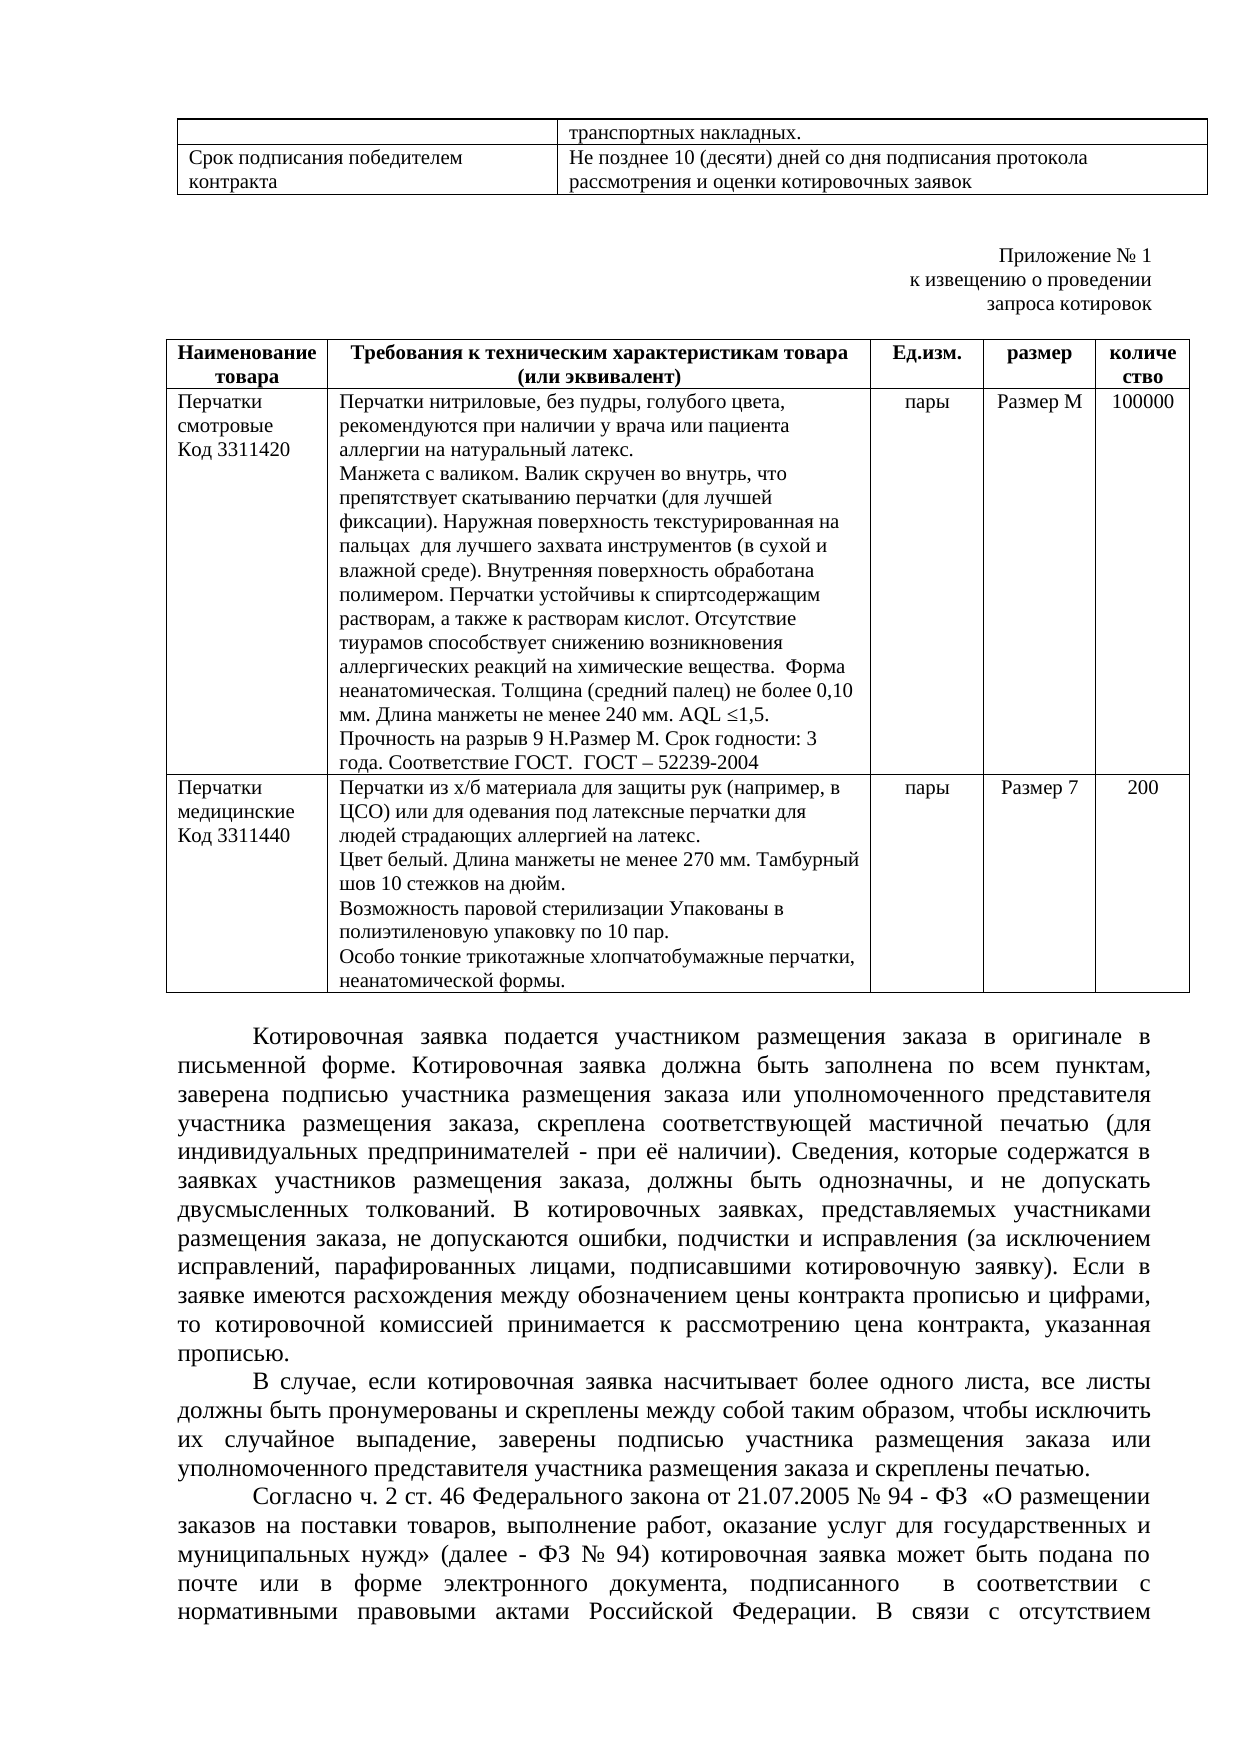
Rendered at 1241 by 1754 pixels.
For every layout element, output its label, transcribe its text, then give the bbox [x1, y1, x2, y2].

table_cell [178, 120, 557, 144]
table_cell Перчатки медицинские Код 3311440 [167, 775, 327, 992]
table_cell Размер М [984, 389, 1095, 774]
text Приложение № 1 [177, 243, 1152, 267]
table_cell Перчатки из х/б материала для защиты рук (например, в ЦСО) или для одевания под латексные перчатки для людей страдающих аллергией на латекс. Цвет белый. Длина манжеты не менее 270 мм. Тамбурный шов 10 стежков на дюйм. Возможность паровой стерилизации Упакованы в полиэтиленовую упаковку по 10 пар. Особо тонкие трикотажные хлопчатобумажные перчатки, неанатомической формы. [328, 775, 870, 992]
text к извещению о проведении [177, 267, 1152, 291]
table_cell Срок подписания победителем контракта [178, 145, 557, 193]
table_header размер [984, 340, 1095, 388]
table_cell Размер 7 [984, 775, 1095, 992]
table_header количество [1096, 340, 1189, 388]
text Котировочная заявка подается участником размещения заказа в оригинале в письменной форме. Котировочная заявка должна быть заполнена по всем пунктам, заверена подписью участника размещения заказа или уполномоченного представителя участника размещения заказа, скреплена соответствующей мастичной печатью (для индивидуальных предпринимателей - при её наличии). Сведения, которые содержатся в заявках участников размещения заказа, должны быть однозначны, и не допускать двусмысленных толкований. В котировочных заявках, представляемых участниками размещения заказа, не допускаются ошибки, подчистки и исправления (за исключением исправлений, парафированных лицами, подписавшими котировочную заявку). Если в заявке имеются расхождения между обозначением цены контракта прописью и цифрами, то котировочной комиссией принимается к рассмотрению цена контракта, указанная прописью. [177, 1021, 1152, 1366]
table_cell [558, 120, 1207, 144]
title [177, 1481, 1152, 1625]
table_cell Перчатки нитриловые, без пудры, голубого цвета, рекомендуются при наличии у врача или пациента аллергии на натуральный латекс. Манжета с валиком. Валик скручен во внутрь, что препятствует скатыванию перчатки (для лучшей фиксации). Наружная поверхность текстурированная на пальцах для лучшего захвата инструментов (в сухой и влажной среде). Внутренняя поверхность обработана полимером. Перчатки устойчивы к спиртсодержащим растворам, а также к растворам кислот. Отсутствие тиурамов способствует снижению возникновения аллергических реакций на химические вещества. Форма неанатомическая. Толщина (средний палец) не более 0,10 мм. Длина манжеты не менее 240 мм. AQL ≤1,5. Прочность на разрыв 9 Н.Размер M. Срок годности: 3 года. Соответствие ГОСТ. ГОСТ – 52239-2004 [328, 389, 870, 774]
table_header Наименование товара [167, 340, 327, 388]
table_cell пары [871, 389, 983, 774]
text запроса котировок [177, 291, 1152, 315]
table_cell Перчатки смотровые Код 3311420 [167, 389, 327, 774]
text В случае, если котировочная заявка насчитывает более одного листа, все листы должны быть пронумерованы и скреплены между собой таким образом, чтобы исключить их случайное выпадение, заверены подписью участника размещения заказа или уполномоченного представителя участника размещения заказа и скреплены печатью. [177, 1366, 1152, 1481]
table_cell пары [871, 775, 983, 992]
table_cell 200 [1096, 775, 1189, 992]
table_header Ед.изм. [871, 340, 983, 388]
table_cell Не позднее 10 (десяти) дней со дня подписания протокола рассмотрения и оценки котировочных заявок [558, 145, 1207, 193]
table_header Требования к техническим характеристикам товара (или эквивалент) [328, 340, 870, 388]
table_cell 100000 [1096, 389, 1189, 774]
